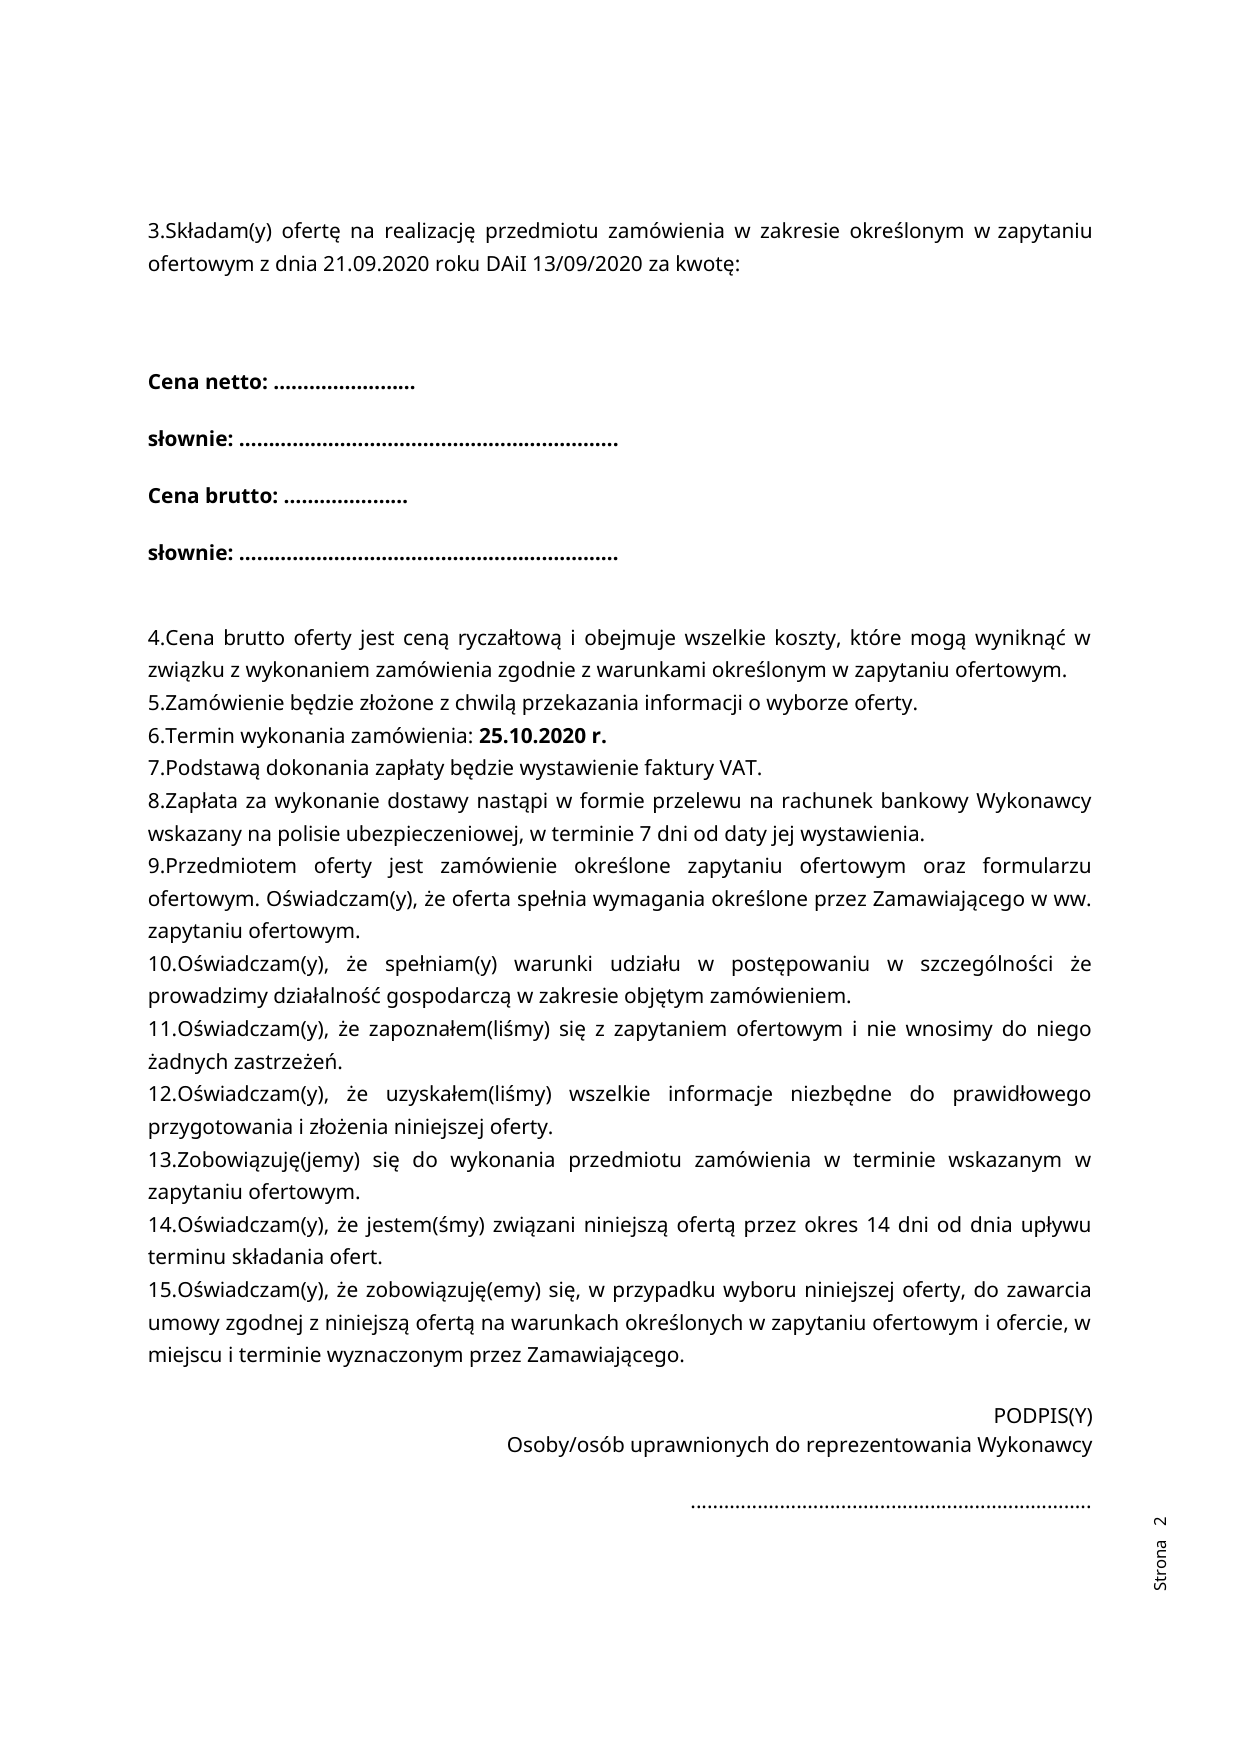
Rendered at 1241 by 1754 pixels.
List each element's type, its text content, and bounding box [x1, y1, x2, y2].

text 12.Oświadczam(y), że uzyskałem(liśmy) wszelkie informacje niezbędne do prawidłowego przygotowania i złożenia niniejszej oferty. [148, 1079, 1093, 1141]
text Cena brutto: ………………… [148, 481, 1093, 509]
text 15.Oświadczam(y), że zobowiązuję(emy) się, w przypadku wyboru niniejszej oferty, do zawarcia umowy zgodnej z niniejszą ofertą na warunkach określonych w zapytaniu ofertowym i ofercie, w miejscu i terminie wyznaczonym przez Zamawiającego. [148, 1275, 1093, 1369]
text 5.Zamówienie będzie złożone z chwilą przekazania informacji o wyborze oferty. [148, 688, 1093, 717]
text Osoby/osób uprawnionych do reprezentowania Wykonawcy [148, 1430, 1093, 1458]
text 8.Zapłata za wykonanie dostawy nastąpi w formie przelewu na rachunek bankowy Wykonawcy wskazany na polisie ubezpieczeniowej, w terminie 7 dni od daty jej wystawienia. [148, 786, 1093, 847]
text ........................................................................ [148, 1487, 1093, 1515]
text 7.Podstawą dokonania zapłaty będzie wystawienie faktury VAT. [148, 753, 1093, 782]
text 9.Przedmiotem oferty jest zamówienie określone zapytaniu ofertowym oraz formularzu ofertowym. Oświadczam(y), że oferta spełnia wymagania określone przez Zamawiającego w ww. zapytaniu ofertowym. [148, 851, 1093, 945]
text 10.Oświadczam(y), że spełniam(y) warunki udziału w postępowaniu w szczególności że prowadzimy działalność gospodarczą w zakresie objętym zamówieniem. [148, 949, 1093, 1010]
text Cena netto: …………………… [148, 367, 1093, 396]
text PODPIS(Y) [148, 1401, 1093, 1430]
text słownie: ………………………………………………………. [148, 424, 1093, 452]
text 13.Zobowiązuję(jemy) się do wykonania przedmiotu zamówienia w terminie wskazanym w zapytaniu ofertowym. [148, 1145, 1093, 1206]
text 11.Oświadczam(y), że zapoznałem(liśmy) się z zapytaniem ofertowym i nie wnosimy do niego żadnych zastrzeżeń. [148, 1014, 1093, 1075]
text 3.Składam(y) ofertę na realizację przedmiotu zamówienia w zakresie określonym w zapytaniu ofertowym z dnia 21.09.2020 roku DAiI 13/09/2020 za kwotę: [148, 217, 1093, 278]
text 6.Termin wykonania zamówienia: 25.10.2020 r. [148, 721, 1093, 749]
text 4.Cena brutto oferty jest ceną ryczałtową i obejmuje wszelkie koszty, które mogą wyniknąć w związku z wykonaniem zamówienia zgodnie z warunkami określonym w zapytaniu ofertowym. [148, 623, 1093, 684]
text słownie: ………………………………………………….…… [148, 538, 1093, 566]
text 14.Oświadczam(y), że jestem(śmy) związani niniejszą ofertą przez okres 14 dni od dnia upływu terminu składania ofert. [148, 1210, 1093, 1271]
